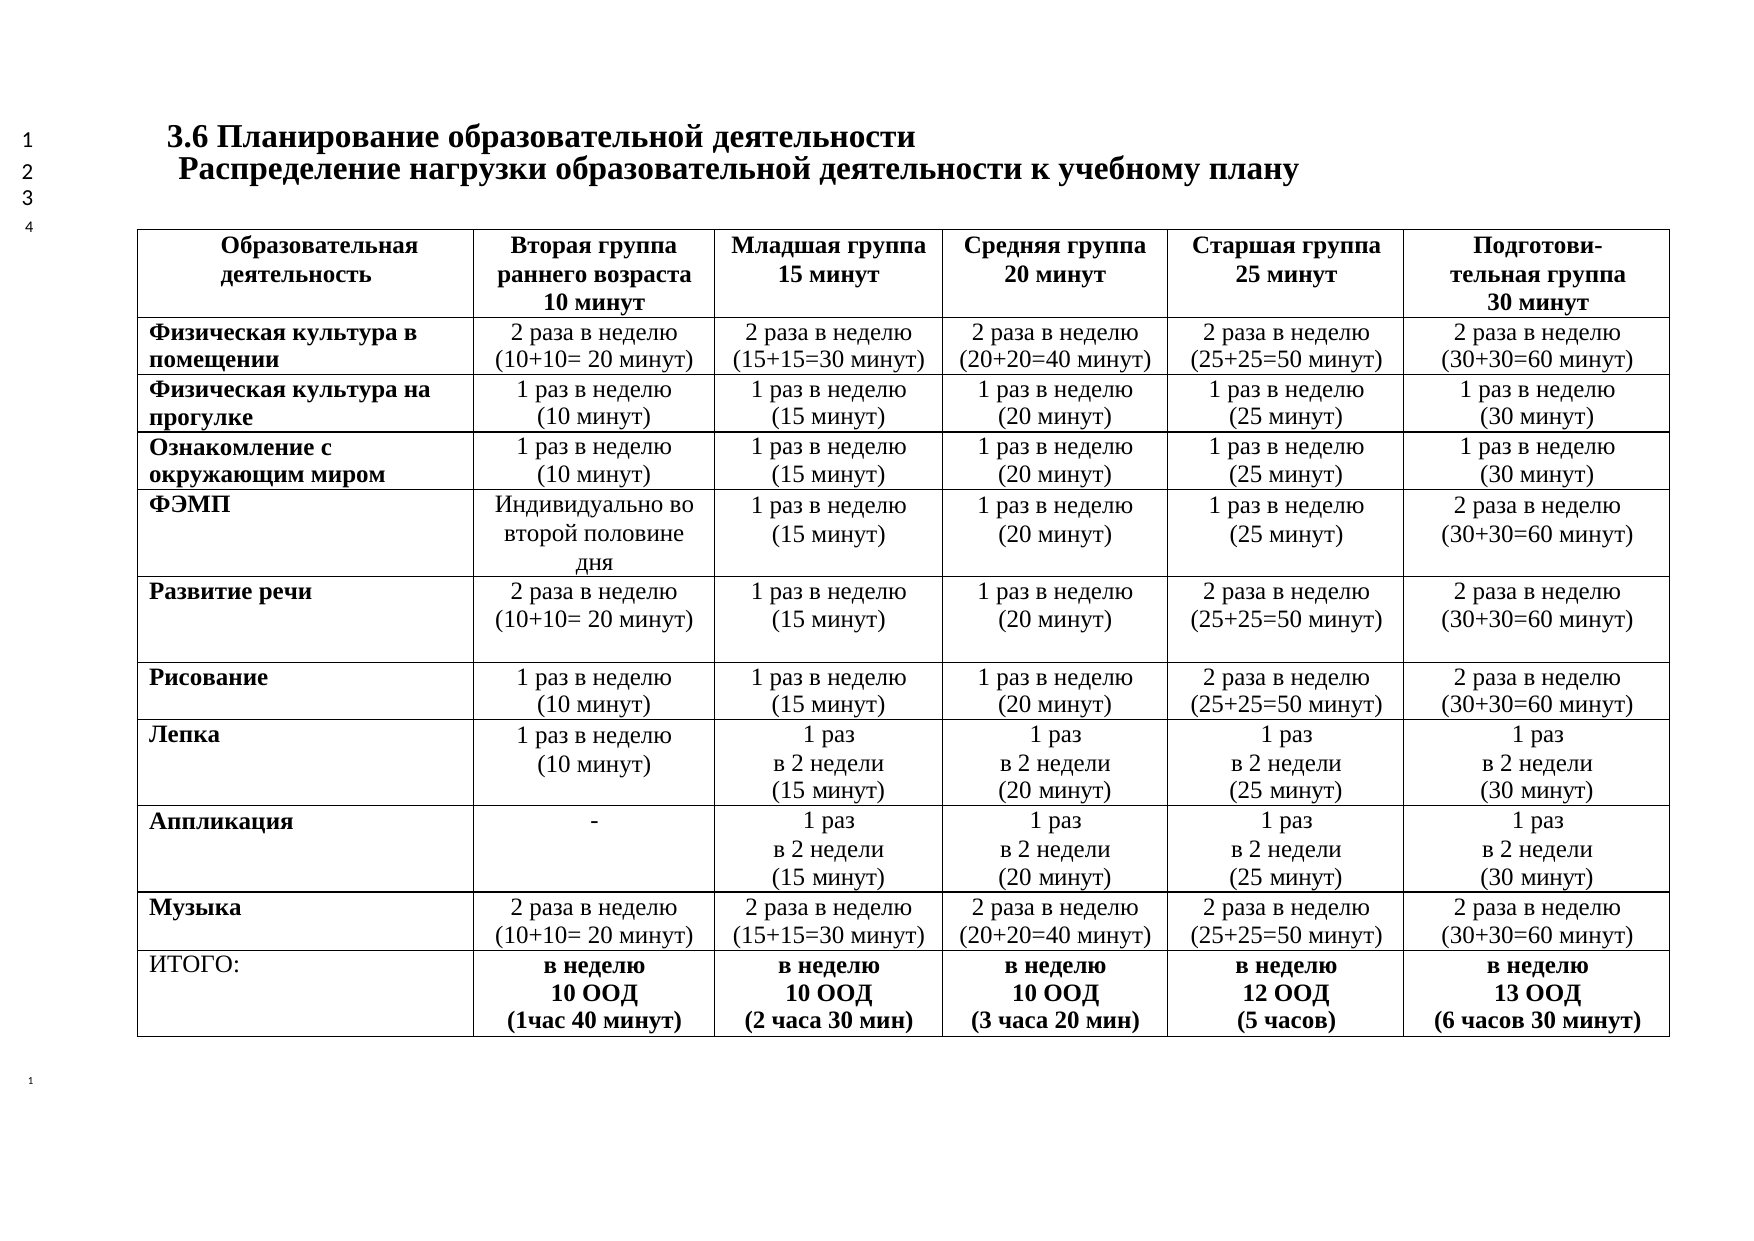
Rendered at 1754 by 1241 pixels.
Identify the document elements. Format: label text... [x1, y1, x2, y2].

table_header Образовательная деятельность [138, 230, 473, 317]
table_cell в неделю 12 ООД (5 часов) [1168, 951, 1403, 1036]
table_cell 1 раз в неделю (15 минут) [715, 663, 942, 719]
table_cell 1 раз в неделю (30 минут) [1404, 375, 1669, 431]
table_cell Ознакомление с окружающим миром [138, 433, 473, 489]
table_cell 2 раза в неделю (25+25=50 минут) [1168, 663, 1403, 719]
table_cell 1 раз в неделю (10 минут) [474, 720, 714, 805]
table_cell в неделю 13 ООД (6 часов 30 минут) [1404, 951, 1669, 1036]
table_cell Физическая культура в помещении [138, 318, 473, 374]
table_cell Индивидуально во второй половине дня [474, 490, 714, 576]
table_cell 1 раз в 2 недели (15 минут) [715, 720, 942, 805]
table_cell 1 раз в 2 недели (25 минут) [1168, 720, 1403, 805]
table_cell 1 раз в неделю (10 минут) [474, 663, 714, 719]
list 3.6 Планирование образовательной деятельности [62, 121, 1690, 154]
text Распределение нагрузки образовательной деятельности к учебному плану [62, 154, 1307, 185]
table_cell 2 раза в неделю (30+30=60 минут) [1404, 663, 1669, 719]
table_cell ФЭМП [138, 490, 473, 576]
table_cell 1 раз в неделю (20 минут) [943, 663, 1167, 719]
table_cell 2 раза в неделю (10+10= 20 минут) [474, 577, 714, 662]
table_cell 2 раза в неделю (15+15=30 минут) [715, 893, 942, 949]
table_cell Лепка [138, 720, 473, 805]
table_cell 2 раза в неделю (10+10= 20 минут) [474, 318, 714, 374]
table_cell 1 раз в неделю (20 минут) [943, 433, 1167, 489]
table_header Средняя группа 20 минут [943, 230, 1167, 317]
table_cell 2 раза в неделю (30+30=60 минут) [1404, 490, 1669, 576]
table_cell Развитие речи [138, 577, 473, 662]
table_cell в неделю 10 ООД (2 часа 30 мин) [715, 951, 942, 1036]
table_cell 2 раза в неделю (15+15=30 минут) [715, 318, 942, 374]
table_cell 2 раза в неделю (10+10= 20 минут) [474, 893, 714, 949]
table_cell 2 раза в неделю (20+20=40 минут) [943, 318, 1167, 374]
table_cell 2 раза в неделю (30+30=60 минут) [1404, 577, 1669, 662]
table_cell 1 раз в неделю (20 минут) [943, 490, 1167, 576]
table_cell 1 раз в неделю (15 минут) [715, 433, 942, 489]
table_cell 1 раз в неделю (15 минут) [715, 375, 942, 431]
table_cell 2 раза в неделю (20+20=40 минут) [943, 893, 1167, 949]
table_cell 1 раз в 2 недели (25 минут) [1168, 806, 1403, 891]
table_cell 1 раз в неделю (20 минут) [943, 577, 1167, 662]
table_cell Музыка [138, 893, 473, 949]
table_cell 2 раза в неделю (30+30=60 минут) [1404, 893, 1669, 949]
table_cell 1 раз в неделю (10 минут) [474, 433, 714, 489]
table_cell Аппликация [138, 806, 473, 891]
table_cell 1 раз в неделю (25 минут) [1168, 490, 1403, 576]
table_cell 1 раз в неделю (20 минут) [943, 375, 1167, 431]
table_cell 1 раз в неделю (25 минут) [1168, 375, 1403, 431]
table_cell 1 раз в неделю (10 минут) [474, 375, 714, 431]
table_header Вторая группа раннего возраста 10 минут [474, 230, 714, 317]
table_cell 1 раз в неделю (15 минут) [715, 577, 942, 662]
table_cell 1 раз в 2 недели (20 минут) [943, 720, 1167, 805]
table_cell 1 раз в 2 недели (15 минут) [715, 806, 942, 891]
table_cell 2 раза в неделю (25+25=50 минут) [1168, 893, 1403, 949]
table_cell ИТОГО: [138, 951, 473, 1036]
table_cell 1 раз в неделю (15 минут) [715, 490, 942, 576]
table_cell в неделю 10 ООД (3 часа 20 мин) [943, 951, 1167, 1036]
table_cell 1 раз в 2 недели (30 минут) [1404, 720, 1669, 805]
table_cell 1 раз в неделю (30 минут) [1404, 433, 1669, 489]
table_cell 2 раза в неделю (30+30=60 минут) [1404, 318, 1669, 374]
table_cell 2 раза в неделю (25+25=50 минут) [1168, 577, 1403, 662]
table_cell Рисование [138, 663, 473, 719]
table_cell в неделю 10 ООД (1час 40 минут) [474, 951, 714, 1036]
table_header Подготови- тельная группа 30 минут [1404, 230, 1669, 317]
table_header Старшая группа 25 минут [1168, 230, 1403, 317]
table_header Младшая группа 15 минут [715, 230, 942, 317]
table_cell 1 раз в 2 недели (20 минут) [943, 806, 1167, 891]
table_cell Физическая культура на прогулке [138, 375, 473, 431]
table_cell 1 раз в 2 недели (30 минут) [1404, 806, 1669, 891]
table_cell - [474, 806, 714, 891]
table_cell 2 раза в неделю (25+25=50 минут) [1168, 318, 1403, 374]
table_cell 1 раз в неделю (25 минут) [1168, 433, 1403, 489]
